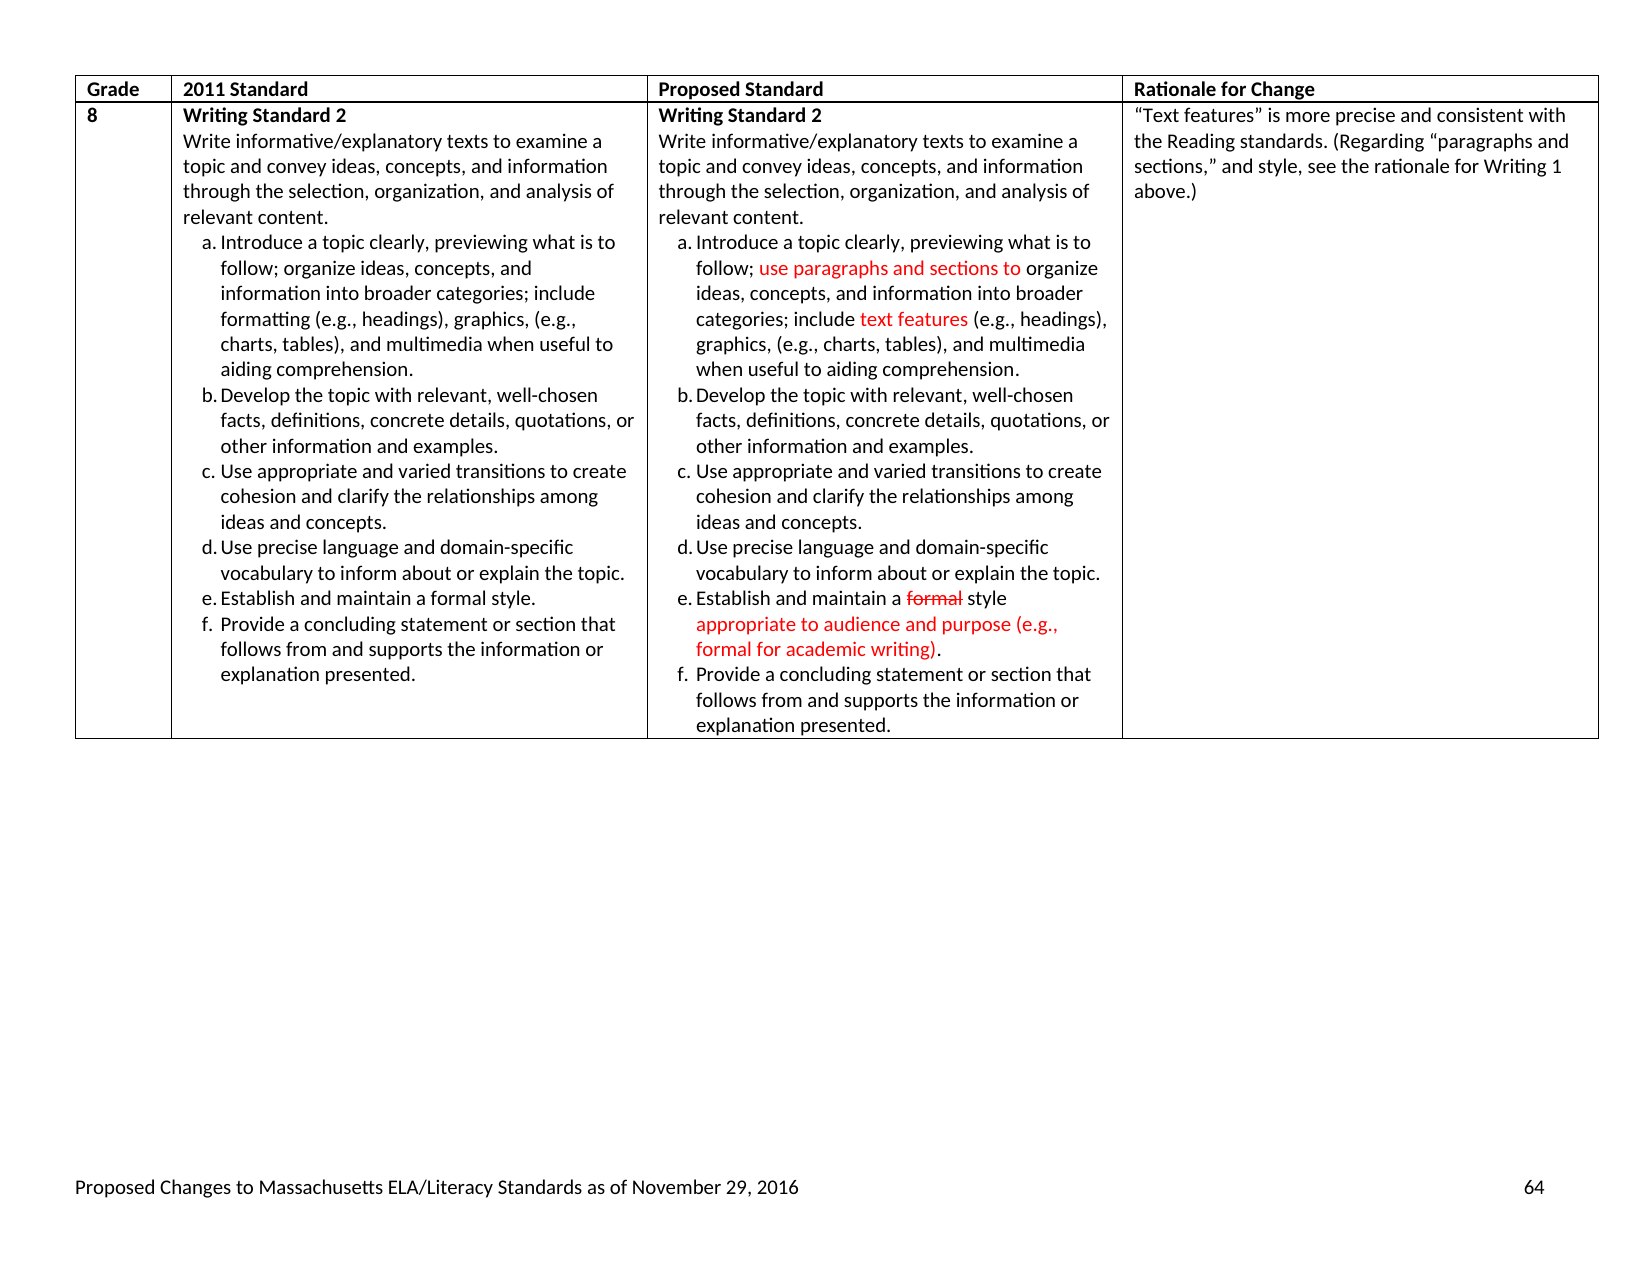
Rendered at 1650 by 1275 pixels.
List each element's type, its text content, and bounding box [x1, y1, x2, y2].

table_cell Writing Standard 2 Write informative/explanatory texts to examine a topic and convey ideas, concepts, and information through the selection, organization, and analysis of relevant content. a. Introduce a topic clearly, previewing what is to follow; organize ideas, concepts, and information into broader categories; include formatting (e.g., headings), graphics, (e.g., charts, tables), and multimedia when useful to aiding comprehension. b. Develop the topic with relevant, well-chosen facts, definitions, concrete details, quotations, or other information and examples. c. Use appropriate and varied transitions to create cohesion and clarify the relationships among ideas and concepts. d. Use precise language and domain-specific vocabulary to inform about or explain the topic. e. Establish and maintain a formal style. f. Provide a concluding statement or section that follows from and supports the information or explanation presented. [172, 103, 647, 738]
table_cell “Text features” is more precise and consistent with the Reading standards. (Regarding “paragraphs and sections,” and style, see the rationale for Writing 1 above.) [1123, 103, 1598, 738]
table_header 2011 Standard [172, 76, 647, 101]
table_header Rationale for Change [1123, 76, 1598, 101]
table_header Grade [76, 76, 171, 101]
table_header Proposed Standard [648, 76, 1122, 101]
table_cell Writing Standard 2 Write informative/explanatory texts to examine a topic and convey ideas, concepts, and information through the selection, organization, and analysis of relevant content. a. Introduce a topic clearly, previewing what is to follow; use paragraphs and sections to organize ideas, concepts, and information into broader categories; include text features (e.g., headings), graphics, (e.g., charts, tables), and multimedia when useful to aiding comprehension. b. Develop the topic with relevant, well-chosen facts, definitions, concrete details, quotations, or other information and examples. c. Use appropriate and varied transitions to create cohesion and clarify the relationships among ideas and concepts. d. Use precise language and domain-specific vocabulary to inform about or explain the topic. e. Establish and maintain a formal style appropriate to audience and purpose (e.g., formal for academic writing). f. Provide a concluding statement or section that follows from and supports the information or explanation presented. [648, 103, 1122, 738]
table_cell 8 [76, 103, 171, 738]
